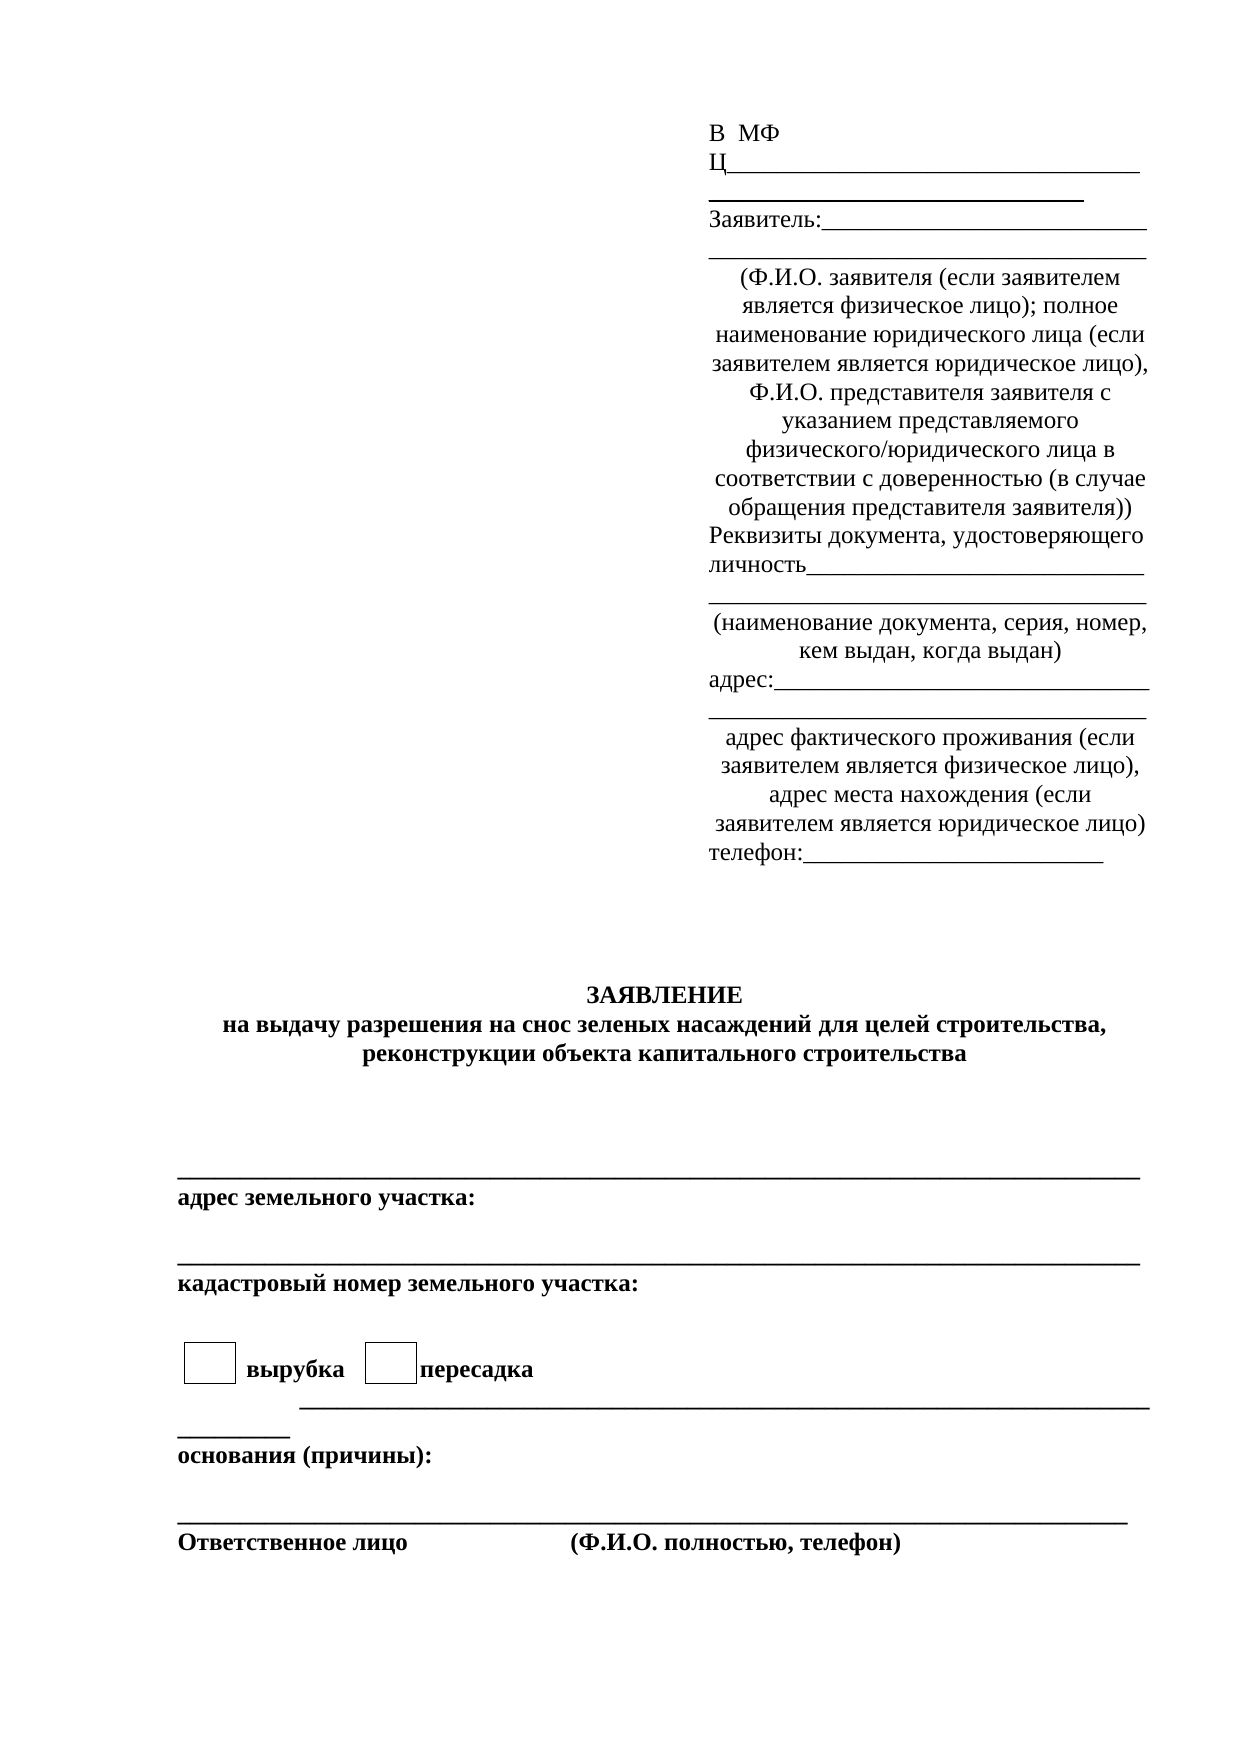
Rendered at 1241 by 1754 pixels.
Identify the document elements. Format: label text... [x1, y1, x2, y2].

text ____________________________________________________________________________ [177, 1498, 1152, 1527]
text (Ф.И.О. заявителя (если заявителем является физическое лицо); полное наименование юридического лица (если заявителем является юридическое лицо), Ф.И.О. представителя заявителя с указанием представляемого физического/юридического лица в соответствии с доверенностью (в случае обращения представителя заявителя)) [709, 262, 1152, 521]
text на выдачу разрешения на снос зеленых насаждений для целей строительства, реконструкции объекта капитального строительства [177, 1009, 1152, 1067]
text Ответственное лицо (Ф.И.О. полностью, телефон) [177, 1527, 1152, 1556]
text телефон:________________________ [709, 837, 1152, 866]
text адрес земельного участка: [177, 1182, 1152, 1211]
text вырубка пересадка [417, 1354, 1152, 1383]
text _____________________________________________________________________________ [177, 1239, 1152, 1268]
text Заявитель:_____________________________________________________________ [709, 204, 1152, 262]
text кадастровый номер земельного участка: [177, 1268, 1152, 1297]
text _____________________________________________________________________________ [177, 1153, 1152, 1182]
text (наименование документа, серия, номер, кем выдан, когда выдан) [709, 607, 1152, 664]
text Реквизиты документа, удостоверяющего личность______________________________________________________________ [709, 521, 1152, 607]
text основания (причины): [177, 1441, 1152, 1469]
text адрес:_________________________________________________________________ [709, 664, 1152, 722]
text В МФЦ_______________________________________________________________ [709, 118, 1152, 204]
text вырубка пересадка [236, 1354, 365, 1383]
text ЗАЯВЛЕНИЕ [177, 981, 1152, 1009]
text _____________________________________________________________________________ [177, 1383, 1152, 1441]
text адрес фактического проживания (если заявителем является физическое лицо), адрес места нахождения (если заявителем является юридическое лицо) [709, 722, 1152, 837]
